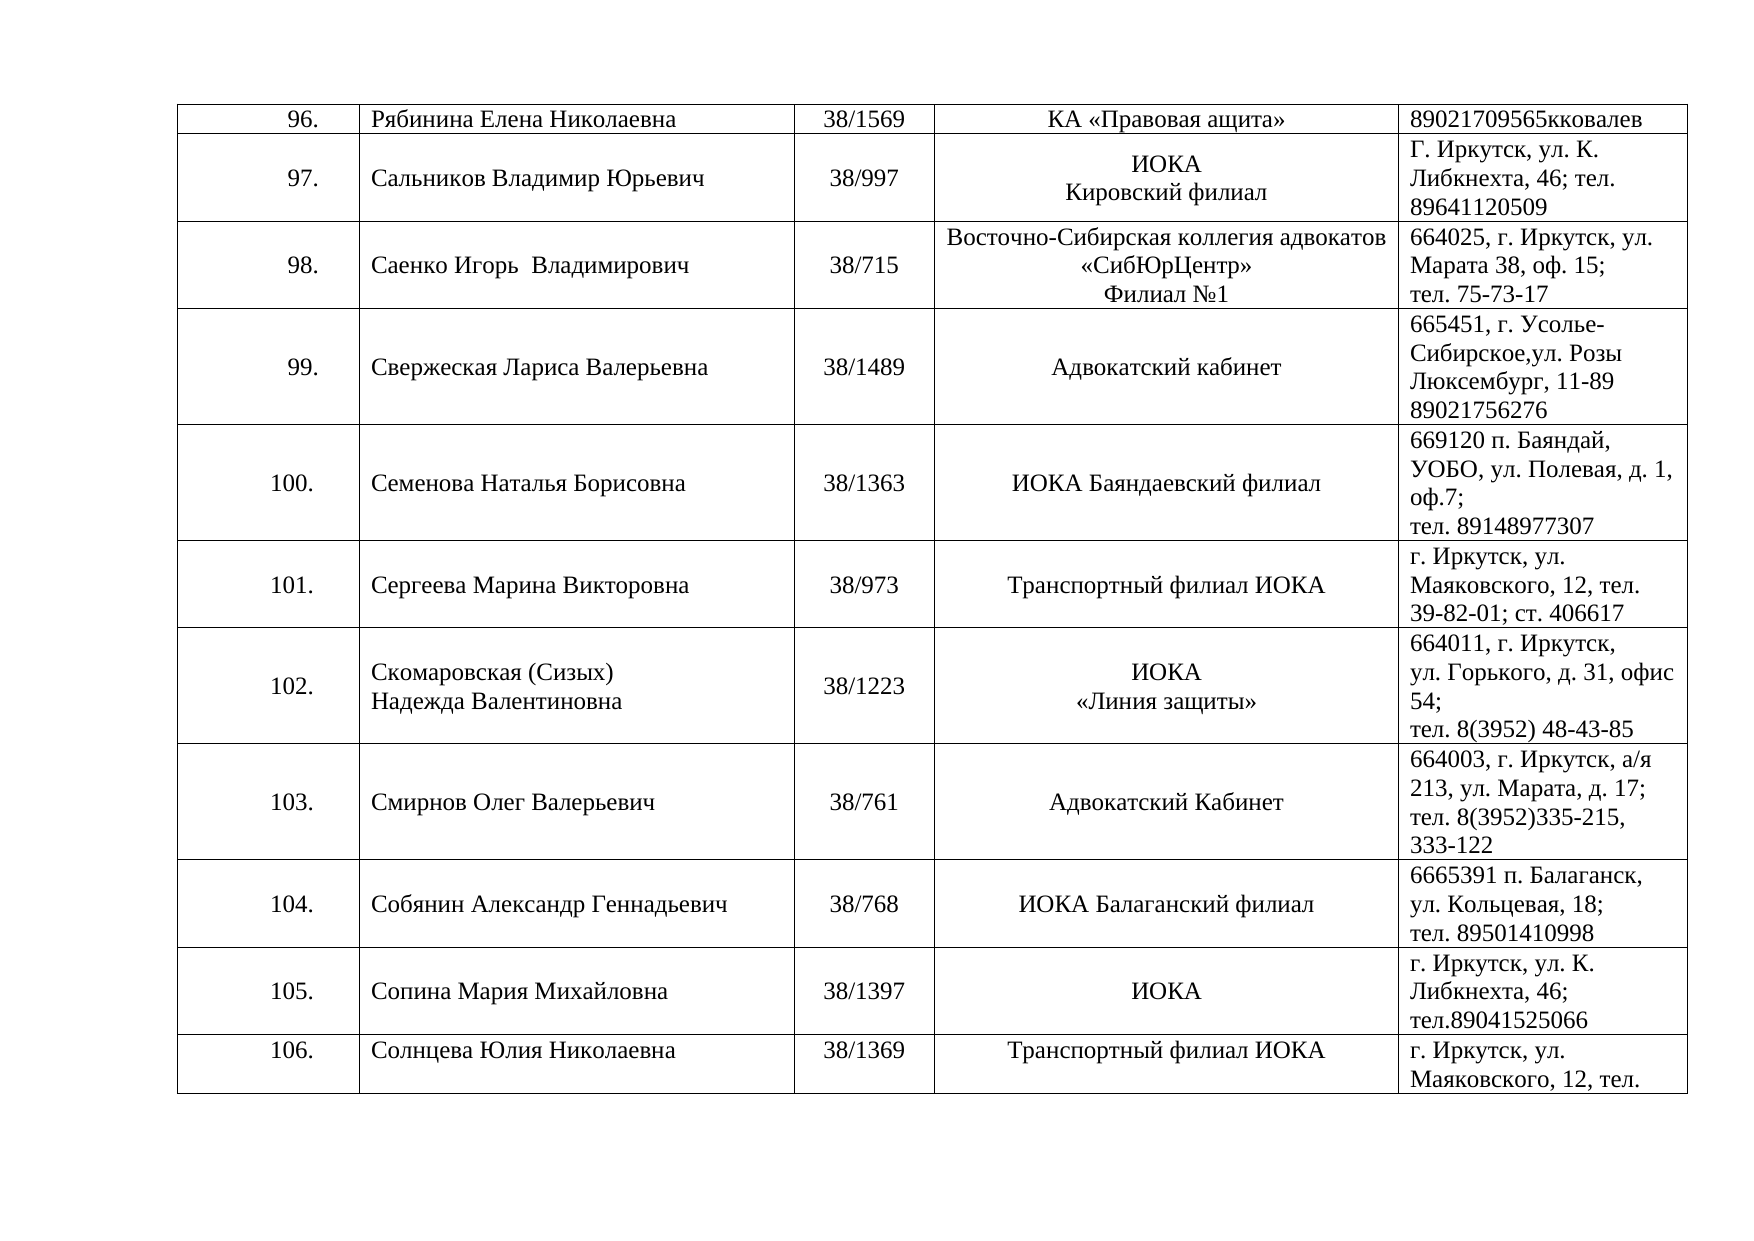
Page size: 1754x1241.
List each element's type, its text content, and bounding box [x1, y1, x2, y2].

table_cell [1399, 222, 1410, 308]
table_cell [935, 1035, 1398, 1092]
table_cell ИОКА [935, 948, 1398, 1034]
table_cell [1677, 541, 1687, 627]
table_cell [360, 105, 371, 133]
table_cell [178, 541, 359, 627]
table_cell Семенова Наталья Борисовна [360, 425, 794, 540]
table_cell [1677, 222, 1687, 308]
table_cell Адвокатский кабинет [935, 309, 1398, 424]
table_cell 38/1489 [795, 309, 934, 424]
table_cell Скомаровская (Сизых) Надежда Валентиновна [360, 628, 794, 743]
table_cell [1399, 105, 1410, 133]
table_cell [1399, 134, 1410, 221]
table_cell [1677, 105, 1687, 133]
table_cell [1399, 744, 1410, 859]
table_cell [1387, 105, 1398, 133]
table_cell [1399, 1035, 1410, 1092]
table_cell Транспортный филиал ИОКА [935, 541, 1398, 627]
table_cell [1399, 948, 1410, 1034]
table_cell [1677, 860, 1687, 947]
table_cell 38/1369 [795, 1035, 934, 1092]
table_cell 38/715 [795, 222, 934, 308]
table_cell 38/761 [795, 744, 934, 859]
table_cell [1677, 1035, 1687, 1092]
table_cell ИОКА «Линия защиты» [935, 628, 1398, 743]
table_cell [178, 744, 359, 859]
table_cell [348, 105, 359, 133]
table_cell Собянин Александр Геннадьевич [360, 860, 794, 947]
table_cell [178, 628, 359, 743]
table_cell 38/1363 [795, 425, 934, 540]
table_cell Свержеская Лариса Валерьевна [360, 309, 794, 424]
table_cell ИОКА Кировский филиал [935, 134, 1398, 221]
table_cell [178, 309, 359, 424]
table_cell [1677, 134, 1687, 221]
table_cell [178, 222, 359, 308]
table_cell 38/973 [795, 541, 934, 627]
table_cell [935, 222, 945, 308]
table_cell [178, 948, 359, 1034]
table_cell [178, 860, 359, 947]
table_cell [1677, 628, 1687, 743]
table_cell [360, 1035, 794, 1092]
table_cell [178, 105, 263, 133]
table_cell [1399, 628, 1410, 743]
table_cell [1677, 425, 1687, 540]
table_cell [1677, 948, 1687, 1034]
table_cell Адвокатский Кабинет [935, 744, 1398, 859]
table_cell 38/768 [795, 860, 934, 947]
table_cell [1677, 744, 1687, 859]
table_cell Саенко Игорь Владимирович [360, 222, 794, 308]
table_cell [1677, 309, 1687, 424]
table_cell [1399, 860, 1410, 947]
table_cell Сергеева Марина Викторовна [360, 541, 794, 627]
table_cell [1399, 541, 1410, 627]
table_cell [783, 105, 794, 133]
table_cell Сопина Мария Михайловна [360, 948, 794, 1034]
table_cell ИОКА Балаганский филиал [935, 860, 1398, 947]
table_cell [178, 425, 359, 540]
table_cell Сальников Владимир Юрьевич [360, 134, 794, 221]
table_cell 38/1397 [795, 948, 934, 1034]
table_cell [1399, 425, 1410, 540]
table_cell 38/1223 [795, 628, 934, 743]
table_cell ИОКА Баяндаевский филиал [935, 425, 1398, 540]
table_cell 38/997 [795, 134, 934, 221]
table_cell [178, 1035, 359, 1092]
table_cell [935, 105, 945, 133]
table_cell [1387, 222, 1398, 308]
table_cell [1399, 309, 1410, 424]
table_cell Смирнов Олег Валерьевич [360, 744, 794, 859]
table_cell [178, 134, 359, 221]
